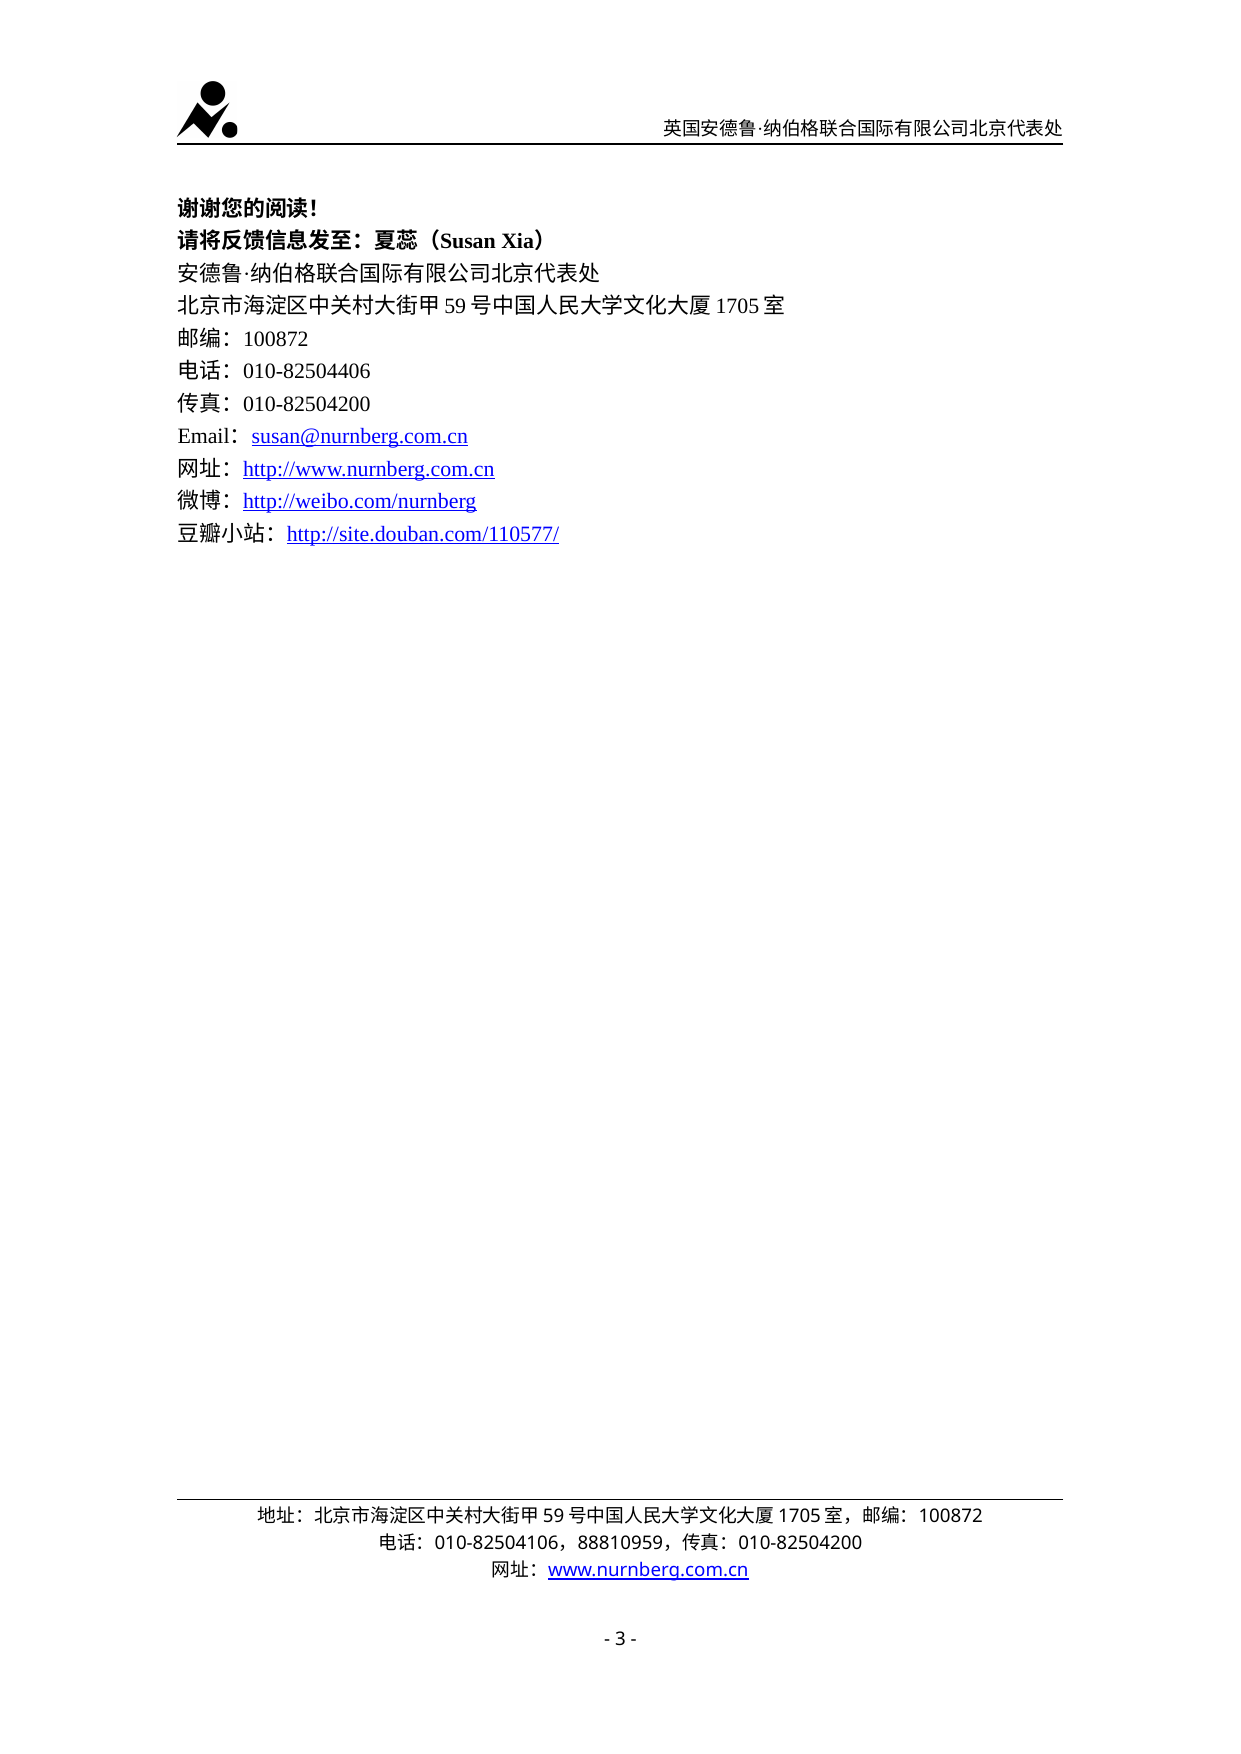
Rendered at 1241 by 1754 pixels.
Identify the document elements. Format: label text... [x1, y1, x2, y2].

text 谢谢您的阅读！ [177, 190, 1063, 223]
text 网址：http://www.nurnberg.com.cn 微博：http://weibo.com/nurnberg [177, 450, 1063, 515]
text 北京市海淀区中关村大街甲59号中国人民大学文化大厦1705室 [177, 288, 1063, 320]
text 请将反馈信息发至：夏蕊（Susan Xia） [177, 223, 1063, 255]
picture [176, 81, 238, 138]
text 安德鲁·纳伯格联合国际有限公司北京代表处 [177, 255, 1063, 288]
text 豆瓣小站：http://site.douban.com/110577/ [177, 515, 1063, 548]
text 电话：010-82504406 [177, 353, 1063, 385]
text 邮编：100872 [177, 320, 1063, 353]
text 传真：010-82504200 [177, 385, 1063, 418]
text Email：susan@nurnberg.com.cn [177, 418, 1063, 450]
